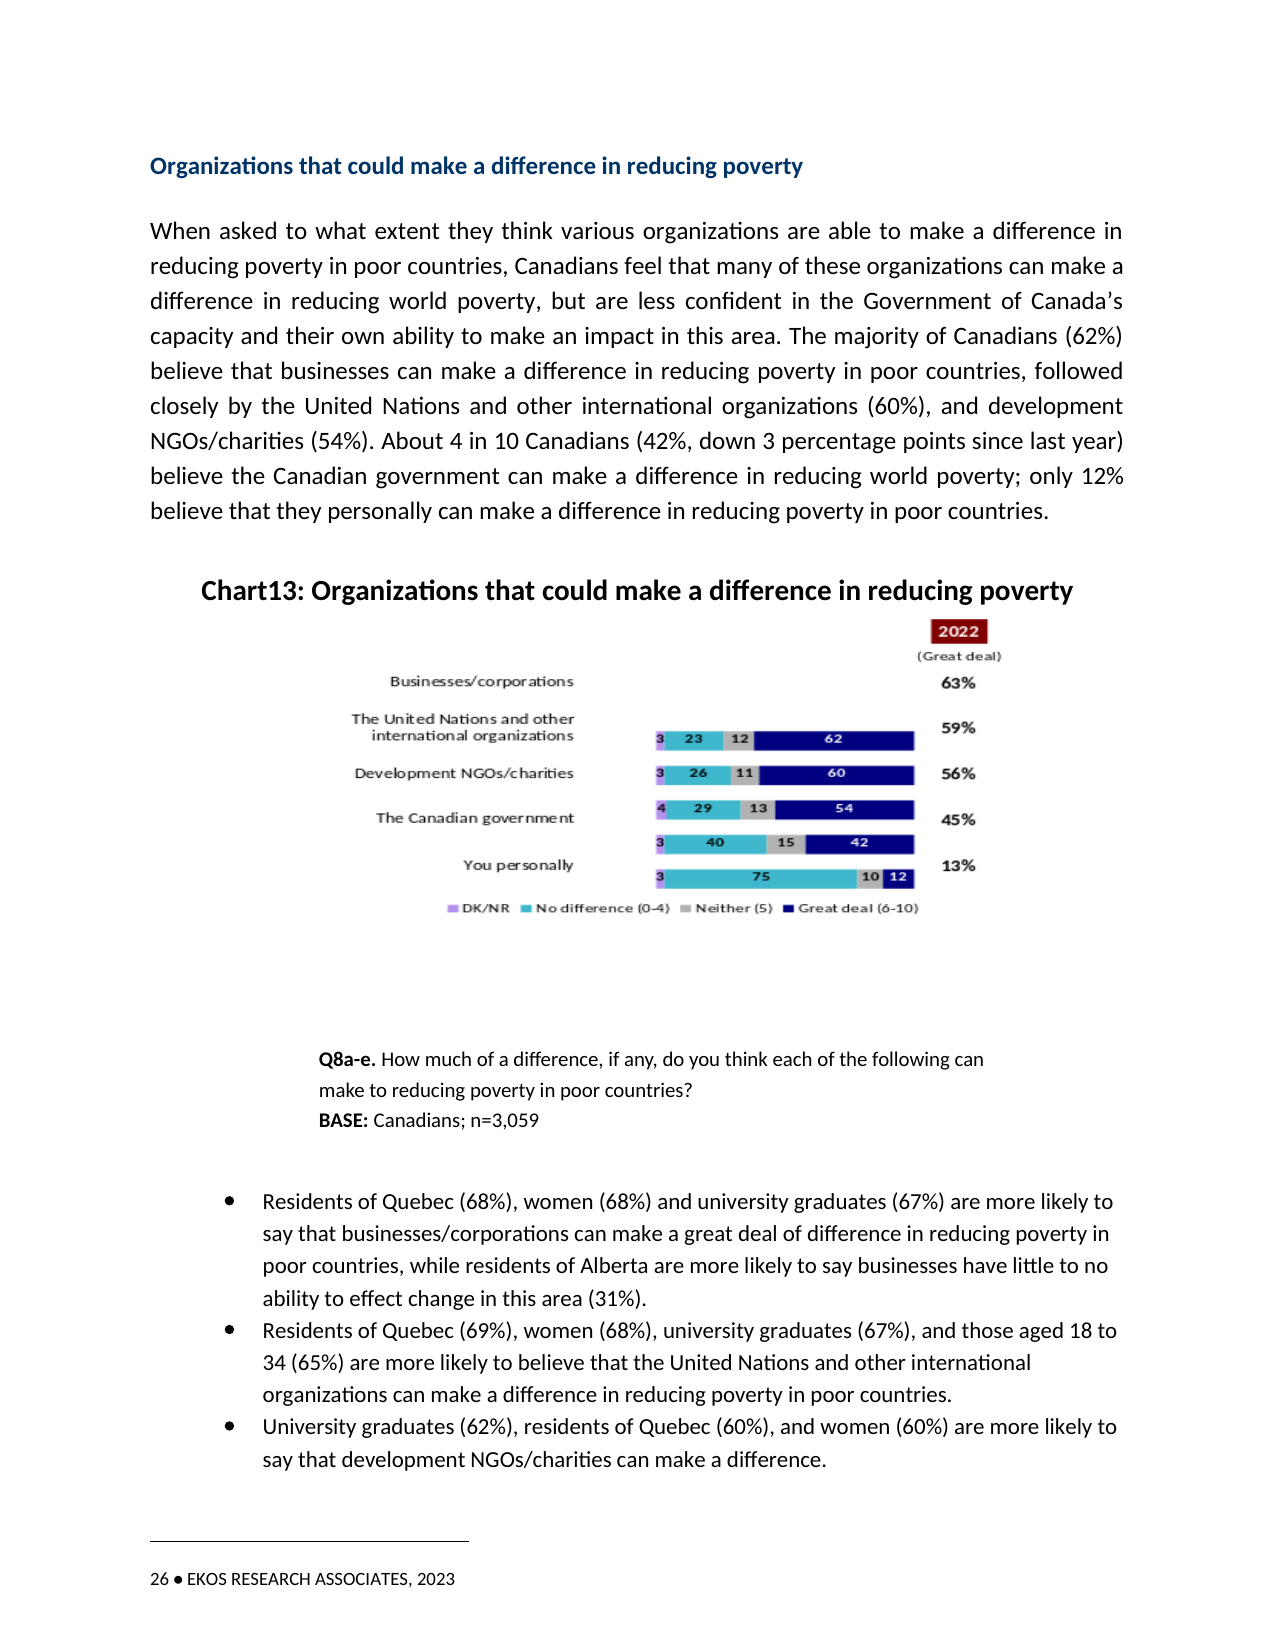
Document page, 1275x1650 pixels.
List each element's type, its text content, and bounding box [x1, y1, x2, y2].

text University graduates (62%), residents of Quebec (60%), and women (60%) are more likely to say that development NGOs/charities can make a difference. [225, 1412, 1125, 1473]
text Chart13: Organizations that could make a difference in reducing poverty [150, 572, 1125, 607]
subtitle Organizations that could make a difference in reducing poverty [150, 150, 1012, 181]
text When asked to what extent they think various organizations are able to make a difference in reducing poverty in poor countries, Canadians feel that many of these organizations can make a difference in reducing world poverty, but are less confident in the Government of Canada’s capacity and their own ability to make an impact in this area. The majority of Canadians (62%) believe that businesses can make a difference in reducing poverty in poor countries, followed closely by the United Nations and other international organizations (60%), and development NGOs/charities (54%). About 4 in 10 Canadians (42%, down 3 percentage points since last year) believe the Canadian government can make a difference in reducing world poverty; only 12% believe that they personally can make a difference in reducing poverty in poor countries. [150, 216, 1125, 526]
text Residents of Quebec (69%), women (68%), university graduates (67%), and those aged 18 to 34 (65%) are more likely to believe that the United Nations and other international organizations can make a difference in reducing poverty in poor countries. [225, 1316, 1125, 1408]
text Residents of Quebec (68%), women (68%) and university graduates (67%) are more likely to say that businesses/corporations can make a great deal of difference in reducing poverty in poor countries, while residents of Alberta are more likely to say businesses have little to no ability to effect change in this area (31%). [225, 1187, 1125, 1312]
text Q8a-e. How much of a difference, if any, do you think each of the following can make to reducing poverty in poor countries? BASE: Canadians; n=3,059 [319, 1046, 1012, 1133]
